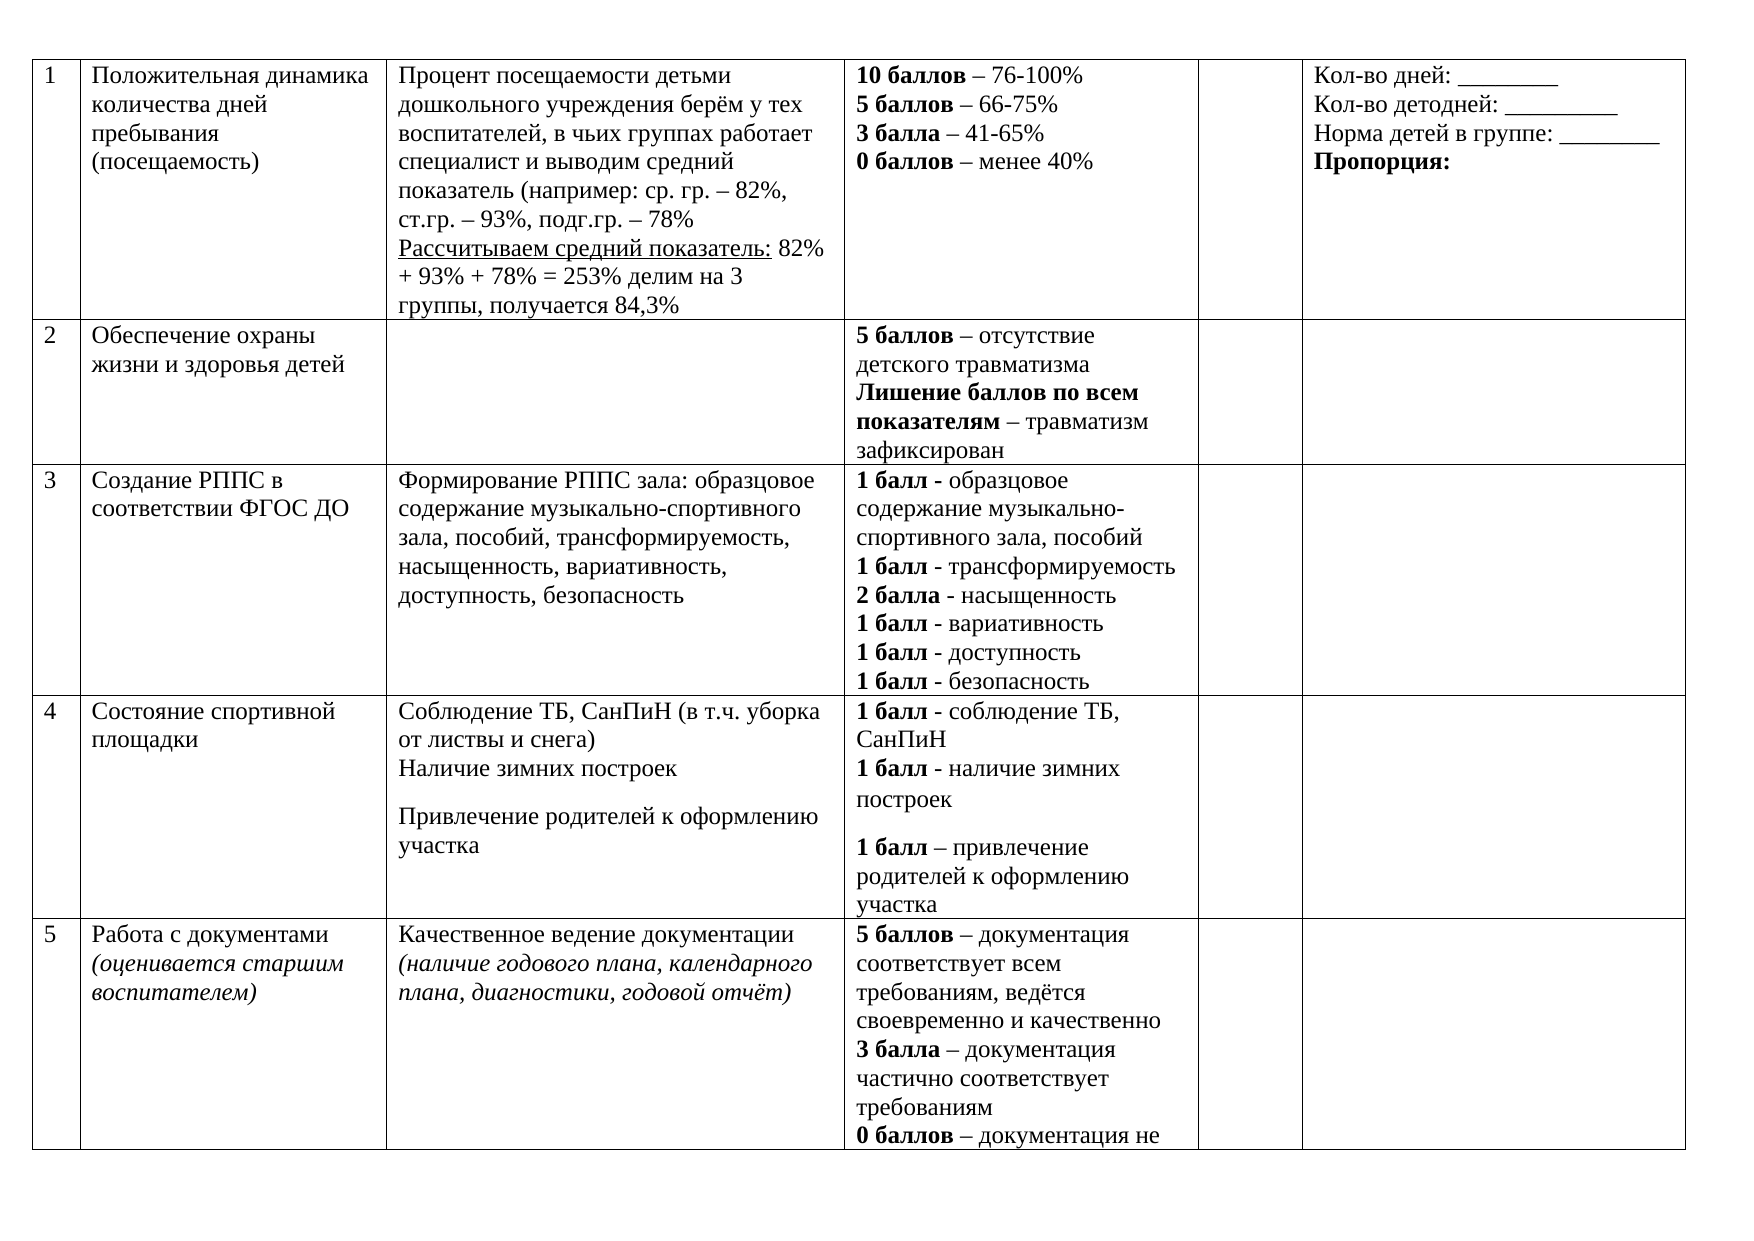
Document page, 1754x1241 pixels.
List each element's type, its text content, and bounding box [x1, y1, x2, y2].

table_cell [1303, 320, 1685, 464]
table_cell 3 [33, 465, 80, 695]
table_cell [1199, 696, 1302, 918]
table_cell 4 [33, 696, 80, 918]
table_cell Обеспечение охраны жизни и здоровья детей [81, 320, 386, 464]
table_cell [387, 320, 844, 464]
table_cell Положительная динамика количества дней пребывания (посещаемость) [81, 60, 386, 319]
table_cell 1 балл - соблюдение ТБ, СанПиН 1 балл - наличие зимних построек 1 балл – привлечение родителей к оформлению участка [845, 696, 1198, 918]
table_cell [1199, 465, 1302, 695]
table_cell 2 [33, 320, 80, 464]
table_cell 1 балл - образцовое содержание музыкально-спортивного зала, пособий 1 балл - трансформируемость 2 балла - насыщенность 1 балл - вариативность 1 балл - доступность 1 балл - безопасность [845, 465, 1198, 695]
table_cell Кол-во дней: ________ Кол-во детодней: _________ Норма детей в группе: ________ Пропорция: [1303, 60, 1685, 319]
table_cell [845, 919, 1198, 1149]
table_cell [81, 919, 386, 1149]
table_cell 5 [33, 919, 80, 1149]
table_cell 5 баллов – отсутствие детского травматизма Лишение баллов по всем показателям – травматизм зафиксирован [845, 320, 1198, 464]
table_cell Создание РППС в соответствии ФГОС ДО [81, 465, 386, 695]
table_cell 10 баллов – 76-100% 5 баллов – 66-75% 3 балла – 41-65% 0 баллов – менее 40% [845, 60, 1198, 319]
table_cell Формирование РППС зала: образцовое содержание музыкально-спортивного зала, пособий, трансформируемость, насыщенность, вариативность, доступность, безопасность [387, 465, 844, 695]
table_cell [1199, 320, 1302, 464]
table_cell 1 [33, 60, 80, 319]
table_cell Состояние спортивной площадки [81, 696, 386, 918]
table_cell [1303, 696, 1685, 918]
table_cell Соблюдение ТБ, СанПиН (в т.ч. уборка от листвы и снега) Наличие зимних построек Привлечение родителей к оформлению участка [387, 696, 844, 918]
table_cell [387, 919, 844, 1149]
table_cell Процент посещаемости детьми дошкольного учреждения берём у тех воспитателей, в чьих группах работает специалист и выводим средний показатель (например: ср. гр. – 82%, ст.гр. – 93%, подг.гр. – 78% Рассчитываем средний показатель: 82% + 93% + 78% = 253% делим на 3 группы, получается 84,3% [387, 60, 844, 319]
table_cell [1199, 919, 1302, 1149]
table_cell [1199, 60, 1302, 319]
table_cell [1303, 919, 1685, 1149]
table_cell [1303, 465, 1685, 695]
